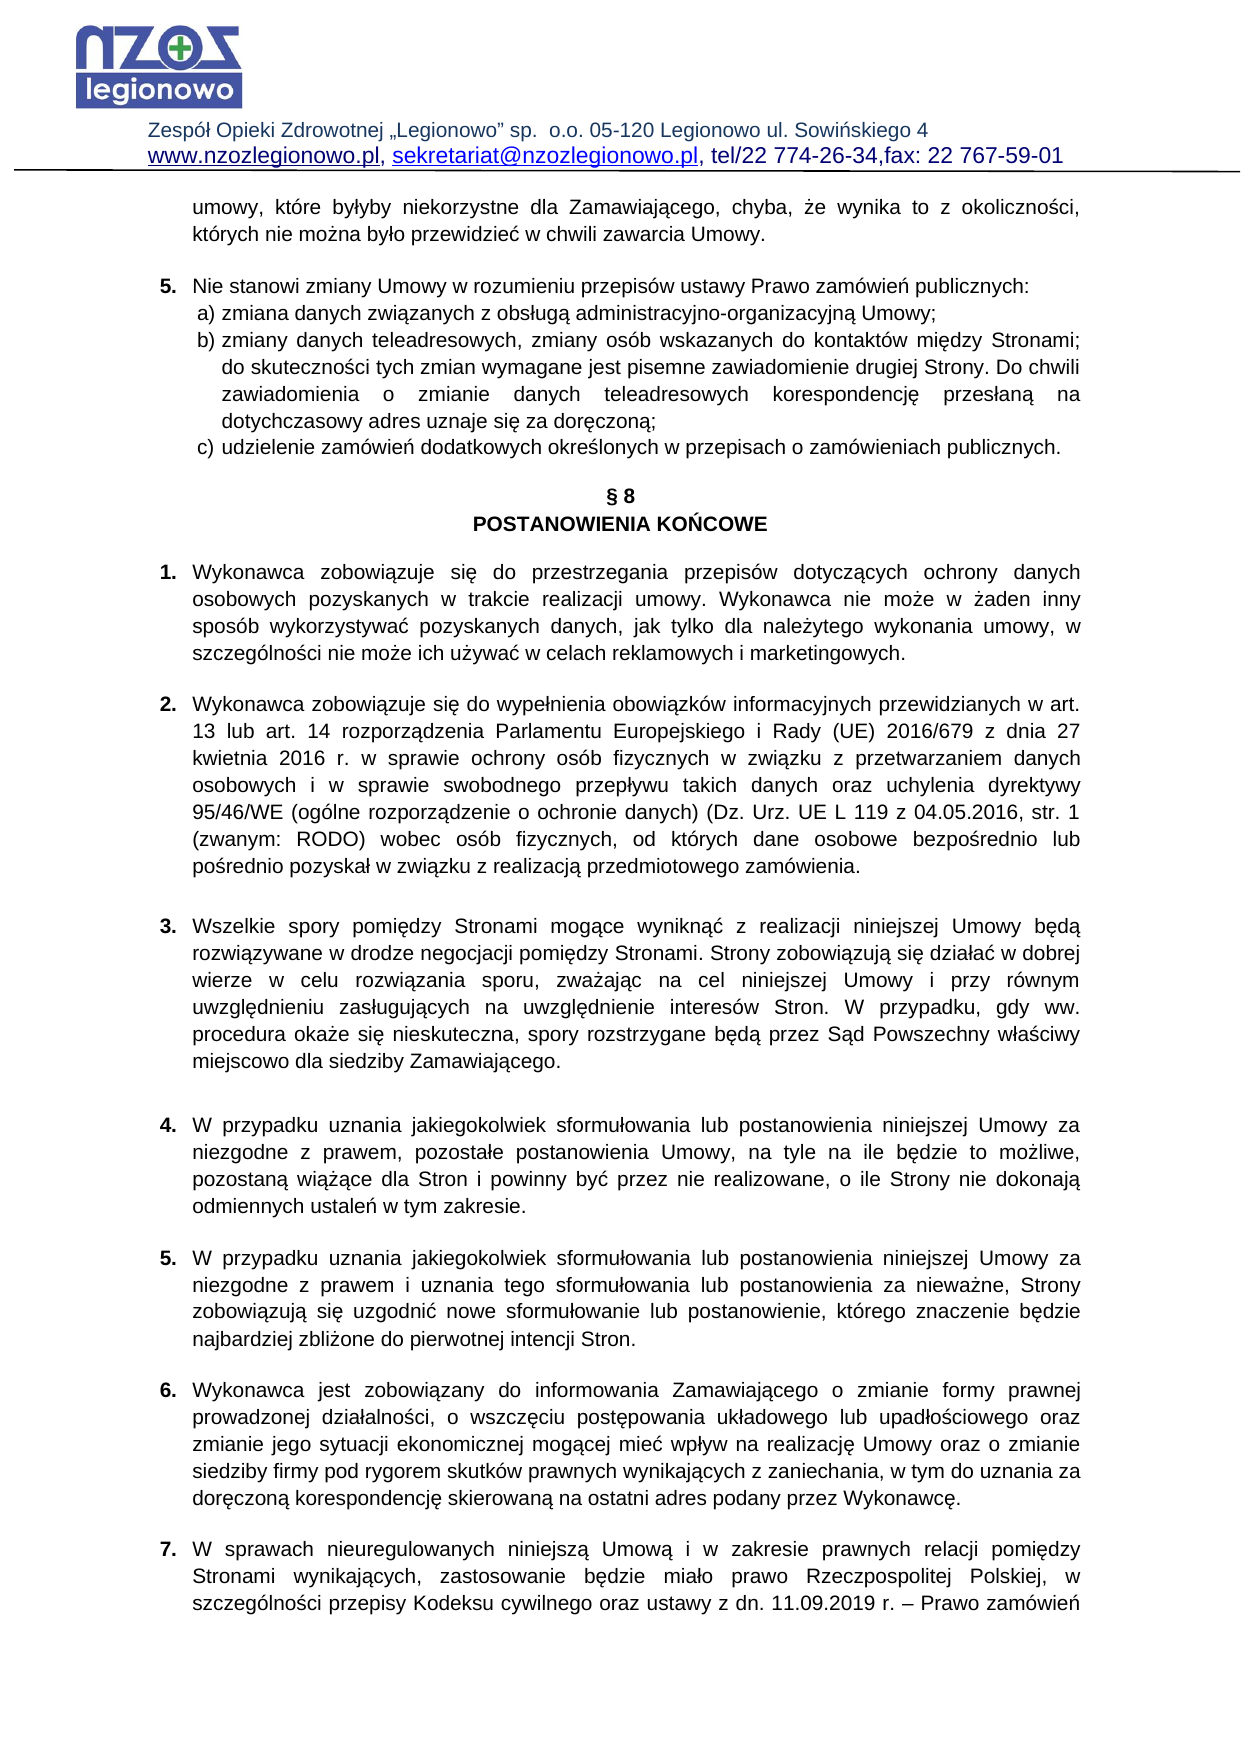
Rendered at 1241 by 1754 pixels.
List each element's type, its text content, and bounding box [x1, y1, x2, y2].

list Nie stanowi zmiany Umowy w rozumieniu przepisów ustawy Prawo zamówień publicznych: [159, 273, 1093, 297]
list zmiany danych teleadresowych, zmiany osób wskazanych do kontaktów między Stronami; do skuteczności tych zmian wymagane jest pisemne zawiadomienie drugiej Strony. Do chwili zawiadomienia o zmianie danych teleadresowych korespondencję przesłaną na dotychczasowy adres uznaje się za doręczoną; [197, 328, 1081, 433]
list udzielenie zamówień dodatkowych określonych w przepisach o zamówieniach publicznych. [197, 436, 1093, 459]
list Wykonawca zobowiązuje się do wypełnienia obowiązków informacyjnych przewidzianych w art. 13 lub art. 14 rozporządzenia Parlamentu Europejskiego i Rady (UE) 2016/679 z dnia 27 kwietnia 2016 r. w sprawie ochrony osób fizycznych w związku z przetwarzaniem danych osobowych i w sprawie swobodnego przepływu takich danych oraz uchylenia dyrektywy 95/46/WE (ogólne rozporządzenie o ochronie danych) (Dz. Urz. UE L 119 z 04.05.2016, str. 1 (zwanym: RODO) wobec osób fizycznych, od których dane osobowe bezpośrednio lub pośrednio pozyskał w związku z realizacją przedmiotowego zamówienia. [159, 692, 1082, 878]
list W przypadku uznania jakiegokolwiek sformułowania lub postanowienia niniejszej Umowy za niezgodne z prawem i uznania tego sformułowania lub postanowienia za nieważne, Strony zobowiązują się uzgodnić nowe sformułowanie lub postanowienie, którego znaczenie będzie najbardziej zbliżone do pierwotnej intencji Stron. [159, 1245, 1082, 1350]
picture [75, 24, 243, 109]
list Wykonawca zobowiązuje się do przestrzegania przepisów dotyczących ochrony danych osobowych pozyskanych w trakcie realizacji umowy. Wykonawca nie może w żaden inny sposób wykorzystywać pozyskanych danych, jak tylko dla należytego wykonania umowy, w szczególności nie może ich używać w celach reklamowych i marketingowych. [159, 560, 1081, 665]
list Wszelkie spory pomiędzy Stronami mogące wyniknąć z realizacji niniejszej Umowy będą rozwiązywane w drodze negocjacji pomiędzy Stronami. Strony zobowiązują się działać w dobrej wierze w celu rozwiązania sporu, zważając na cel niniejszej Umowy i przy równym uwzględnieniu zasługujących na uwzględnienie interesów Stron. W przypadku, gdy ww. procedura okaże się nieskuteczna, spory rozstrzygane będą przez Sąd Powszechny właściwy miejscowo dla siedziby Zamawiającego. [159, 914, 1081, 1073]
list W przypadku uznania jakiegokolwiek sformułowania lub postanowienia niniejszej Umowy za niezgodne z prawem, pozostałe postanowienia Umowy, na tyle na ile będzie to możliwe, pozostaną wiążące dla Stron i powinny być przez nie realizowane, o ile Strony nie dokonają odmiennych ustaleń w tym zakresie. [159, 1113, 1081, 1218]
text POSTANOWIENIA KOŃCOWE [176, 511, 1064, 535]
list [159, 1537, 1081, 1615]
list Wykonawca jest zobowiązany do informowania Zamawiającego o zmianie formy prawnej prowadzonej działalności, o wszczęciu postępowania układowego lub upadłościowego oraz zmianie jego sytuacji ekonomicznej mogącej mieć wpływ na realizację Umowy oraz o zmianie siedziby firmy pod rygorem skutków prawnych wynikających z zaniechania, w tym do uznania za doręczoną korespondencję skierowaną na ostatni adres podany przez Wykonawcę. [159, 1378, 1082, 1510]
list zmiana danych związanych z obsługą administracyjno-organizacyjną Umowy; [197, 301, 1093, 325]
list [159, 195, 1081, 246]
text § 8 [176, 484, 1064, 508]
